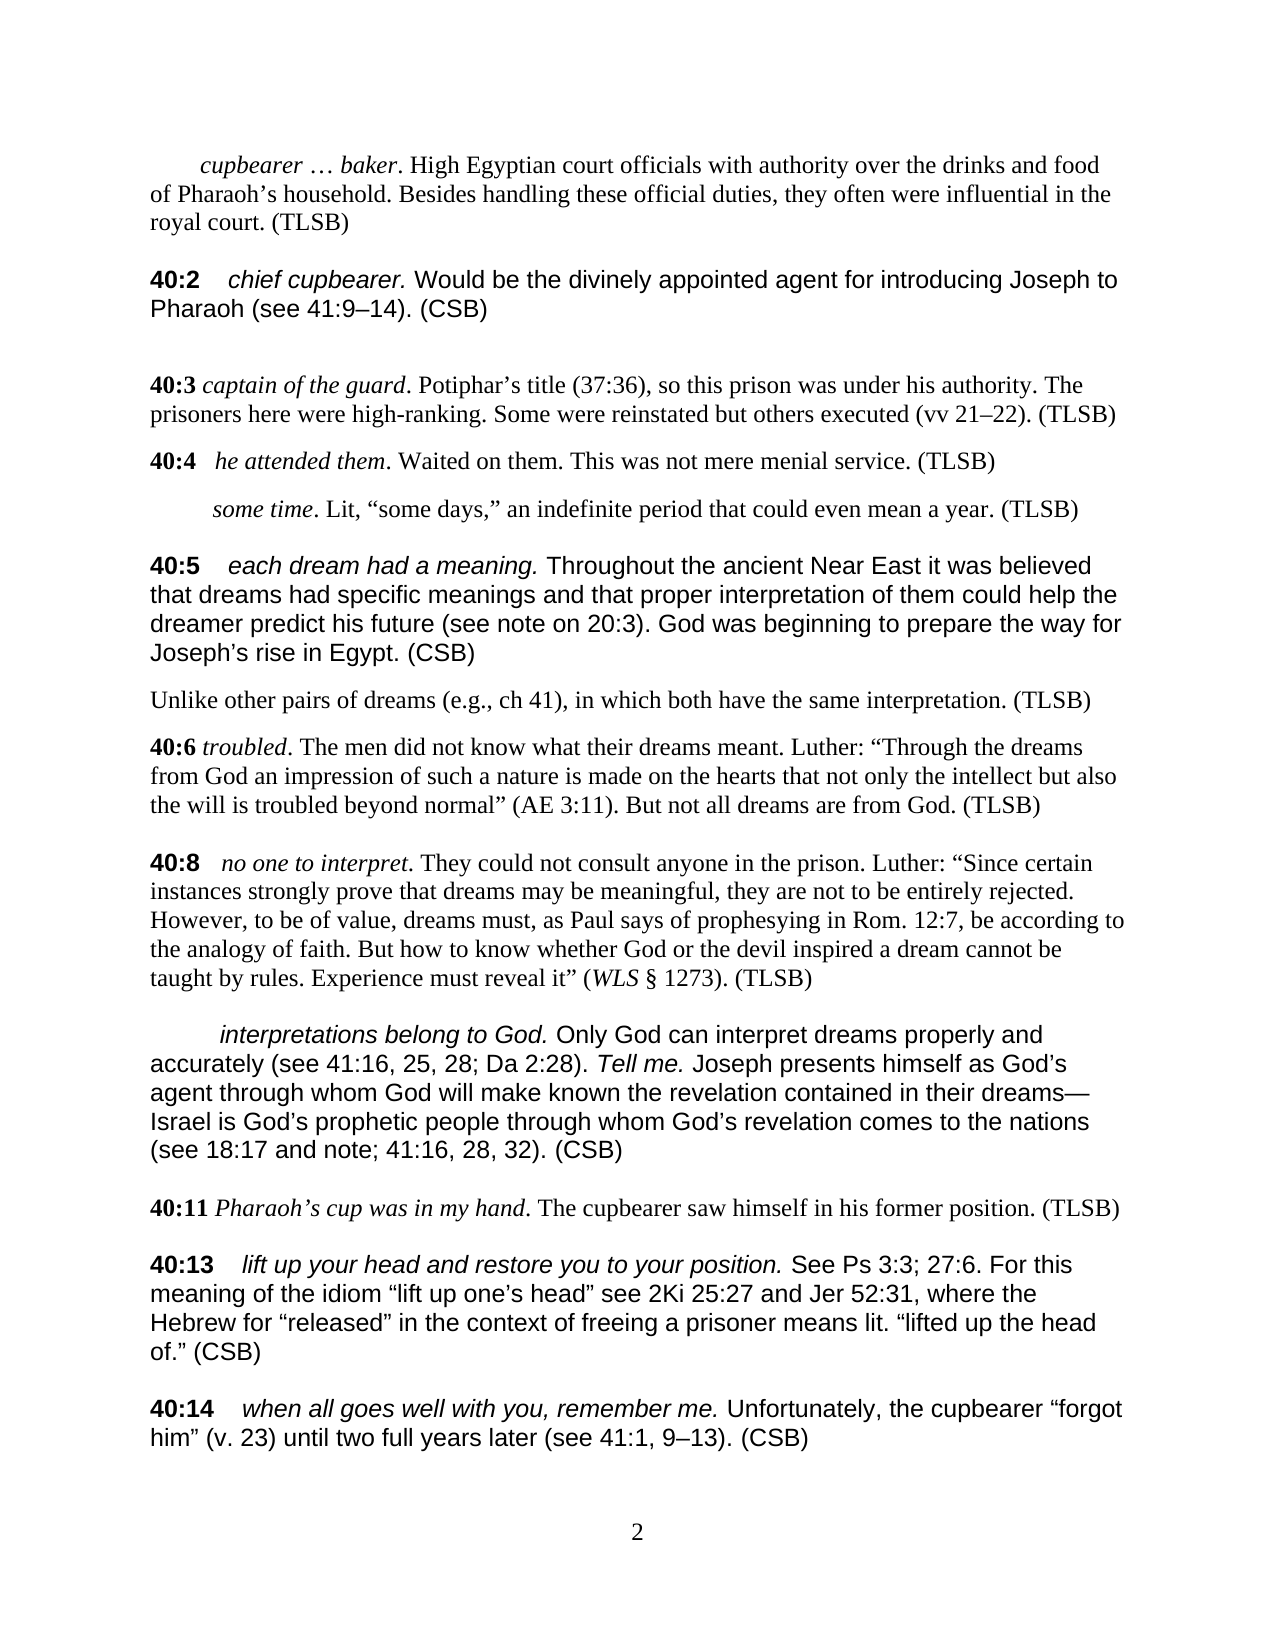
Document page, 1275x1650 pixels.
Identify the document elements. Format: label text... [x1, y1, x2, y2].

text 40:6 troubled. The men did not know what their dreams meant. Luther: “Through the dreams from God an impression of such a nature is made on the hearts that not only the intellect but also the will is troubled beyond normal” (AE 3:11). But not all dreams are from God. (TLSB) [150, 732, 1125, 819]
text 40:13 lift up your head and restore you to your position. See Ps 3:3; 27:6. For this meaning of the idiom “lift up one’s head” see 2Ki 25:27 and Jer 52:31, where the Hebrew for “released” in the context of freeing a prisoner means lit. “lifted up the head of.” (CSB) [150, 1250, 1125, 1365]
text 40:8 no one to interpret. They could not consult anyone in the prison. Luther: “Since certain instances strongly prove that dreams may be meaningful, they are not to be entirely rejected. However, to be of value, dreams must, as Paul says of prophesying in Rom. 12:7, be according to the analogy of faith. But how to know whether God or the devil inspired a dream cannot be taught by rules. Experience must reveal it” (WLS § 1273). (TLSB) [150, 847, 1125, 991]
text Unlike other pairs of dreams (e.g., ch 41), in which both have the same interpretation. (TLSB) [150, 685, 1125, 714]
text 40:2 chief cupbearer. Would be the divinely appointed agent for introducing Joseph to Pharaoh (see 41:9–14). (CSB) [150, 265, 1125, 322]
text 40:4 he attended them. Waited on them. This was not mere menial service. (TLSB) [150, 446, 1125, 475]
text interpretations belong to God. Only God can interpret dreams properly and accurately (see 41:16, 25, 28; Da 2:28). Tell me. Joseph presents himself as God’s agent through whom God will make known the revelation contained in their dreams—Israel is God’s prophetic people through whom God’s revelation comes to the nations (see 18:17 and note; 41:16, 28, 32). (CSB) [150, 1020, 1125, 1164]
text 40:5 each dream had a meaning. Throughout the ancient Near East it was believed that dreams had specific meanings and that proper interpretation of them could help the dreamer predict his future (see note on 20:3). God was beginning to prepare the way for Joseph’s rise in Egypt. (CSB) [150, 551, 1125, 666]
text 40:11 Pharaoh’s cup was in my hand. The cupbearer saw himself in his former position. (TLSB) [150, 1193, 1125, 1221]
text 40:14 when all goes well with you, remember me. Unfortunately, the cupbearer “forgot him” (v. 23) until two full years later (see 41:1, 9–13). (CSB) [150, 1394, 1125, 1451]
text some time. Lit, “some days,” an indefinite period that could even mean a year. (TLSB) [150, 494, 1125, 522]
text cupbearer … baker. High Egyptian court officials with authority over the drinks and food of Pharaoh’s household. Besides handling these official duties, they often were influential in the royal court. (TLSB) [150, 150, 1125, 236]
text 40:3 captain of the guard. Potiphar’s title (37:36), so this prison was under his authority. The prisoners here were high-ranking. Some were reinstated but others executed (vv 21–22). (TLSB) [150, 370, 1125, 427]
